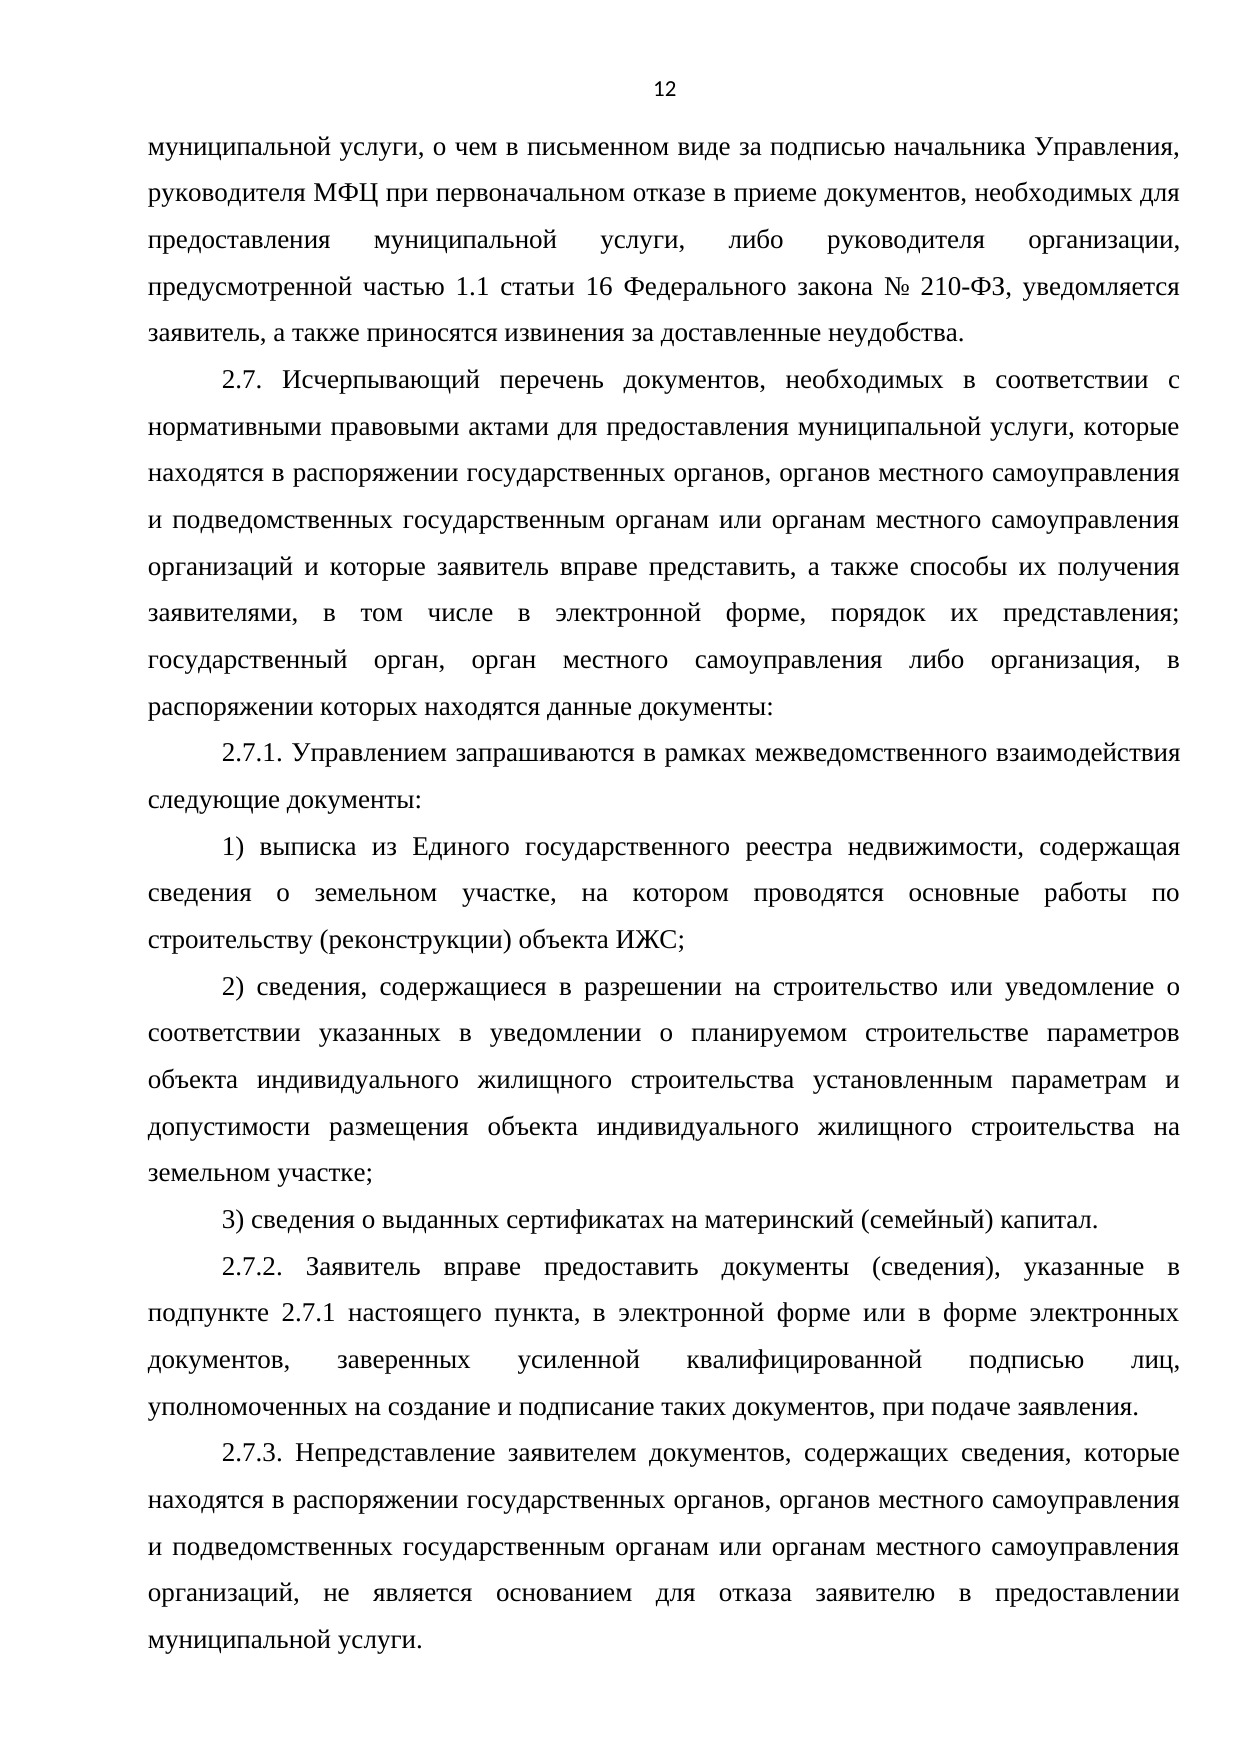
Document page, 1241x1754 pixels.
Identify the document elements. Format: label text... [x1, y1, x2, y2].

text 2.7. Исчерпывающий перечень документов, необходимых в соответствии с нормативными правовыми актами для предоставления муниципальной услуги, которые находятся в распоряжении государственных органов, органов местного самоуправления и подведомственных государственным органам или органам местного самоуправления организаций и которые заявитель вправе представить, а также способы их получения заявителями, в том числе в электронной форме, порядок их представления; государственный орган, орган местного самоуправления либо организация, в распоряжении которых находятся данные документы: [148, 363, 1181, 721]
text 1) выписка из Единого государственного реестра недвижимости, содержащая сведения о земельном участке, на котором проводятся основные работы по строительству (реконструкции) объекта ИЖС; [148, 830, 1181, 954]
text 2) сведения, содержащиеся в разрешении на строительство или уведомление о соответствии указанных в уведомлении о планируемом строительстве параметров объекта индивидуального жилищного строительства установленным параметрам и допустимости размещения объекта индивидуального жилищного строительства на земельном участке; [148, 970, 1181, 1188]
text 3) сведения о выданных сертификатах на материнский (семейный) капитал. [148, 1203, 1181, 1234]
text 2.7.2. Заявитель вправе предоставить документы (сведения), указанные в подпункте 2.7.1 настоящего пункта, в электронной форме или в форме электронных документов, заверенных усиленной квалифицированной подписью лиц, уполномоченных на создание и подписание таких документов, при подаче заявления. [148, 1250, 1181, 1421]
text 2.7.1. Управлением запрашиваются в рамках межведомственного взаимодействия следующие документы: [148, 737, 1181, 814]
text 2.7.3. Непредставление заявителем документов, содержащих сведения, которые находятся в распоряжении государственных органов, органов местного самоуправления и подведомственных государственным органам или органам местного самоуправления организаций, не является основанием для отказа заявителю в предоставлении муниципальной услуги. [148, 1437, 1181, 1654]
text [148, 130, 1181, 348]
